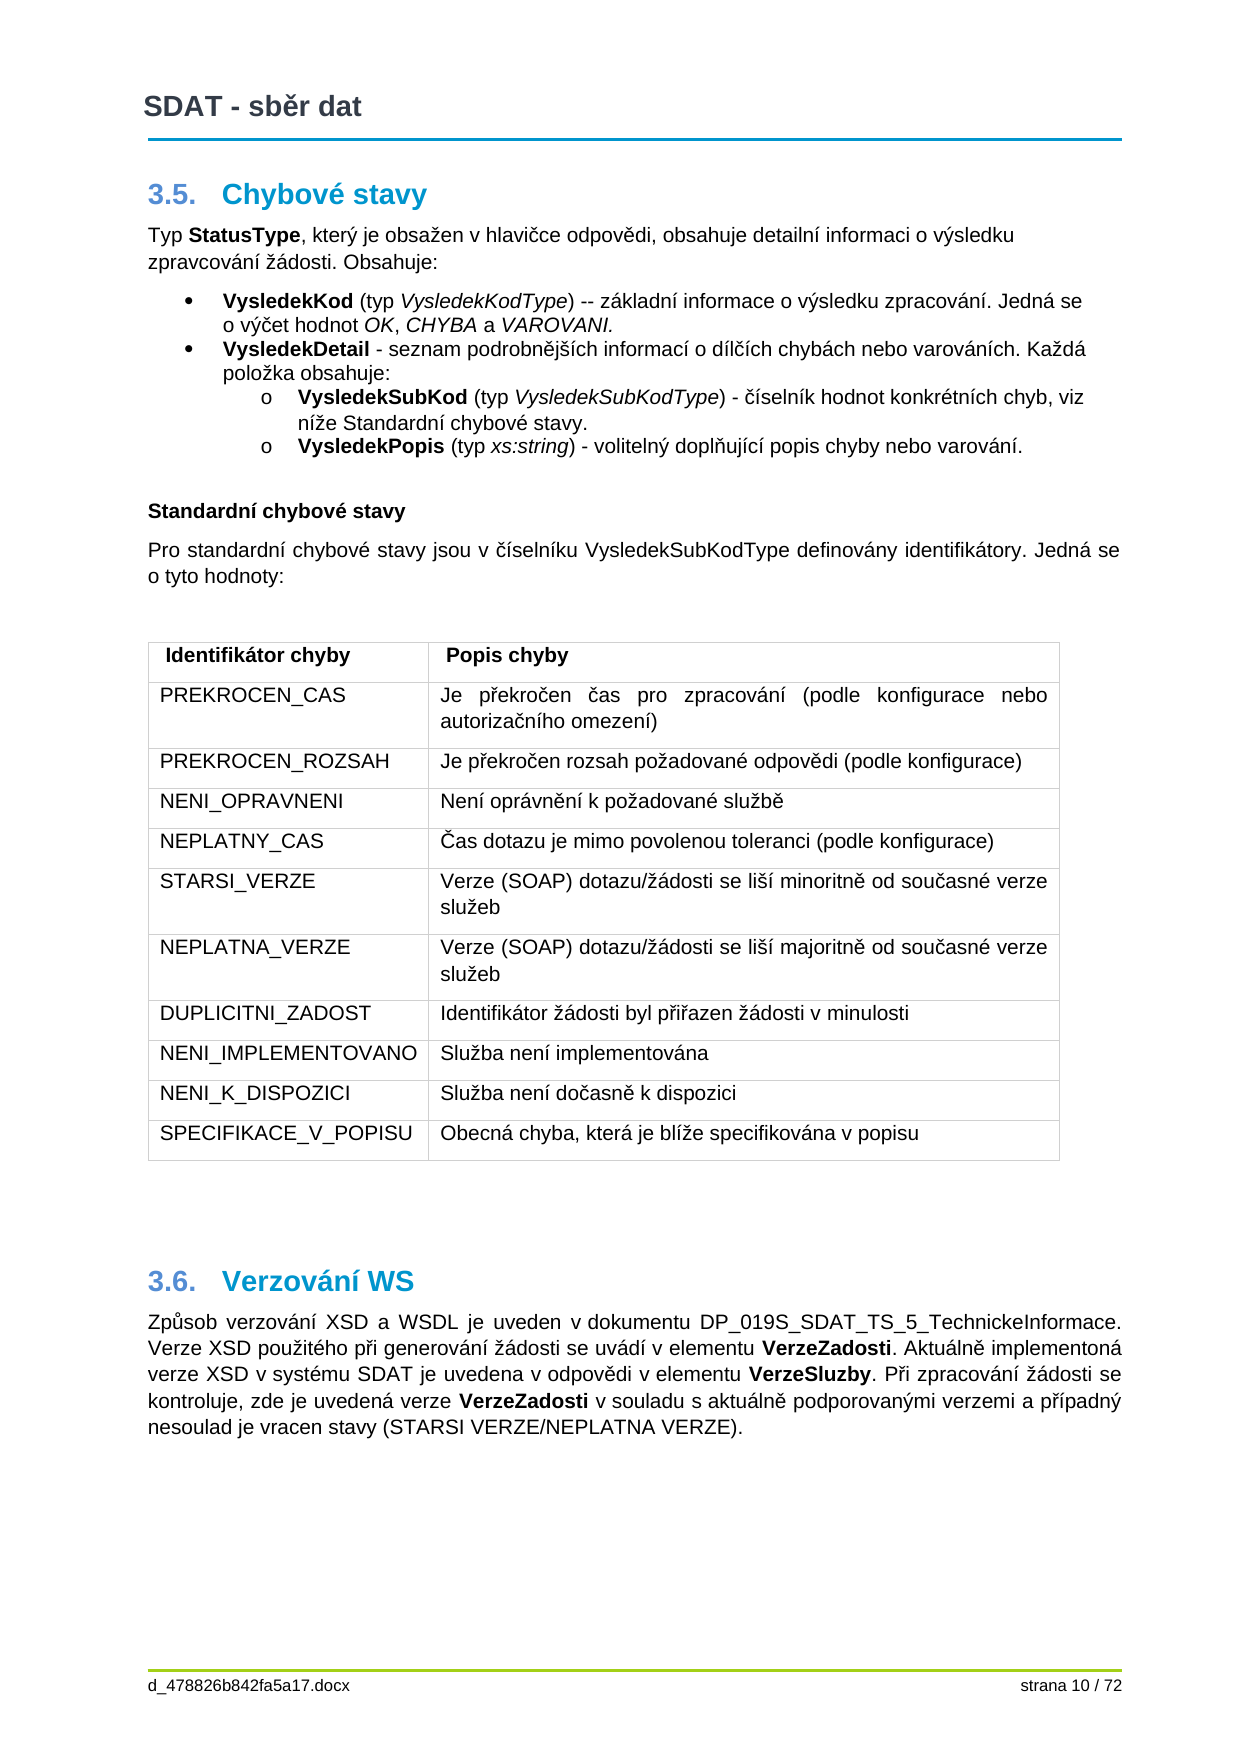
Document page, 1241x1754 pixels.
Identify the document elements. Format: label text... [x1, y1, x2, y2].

table_cell STARSI_VERZE [149, 869, 428, 934]
table_cell PREKROCEN_ROZSAH [149, 749, 428, 788]
subtitle Verzování WS [148, 1263, 1122, 1297]
table_cell NENI_OPRAVNENI [149, 789, 428, 828]
table_cell Služba není implementována [429, 1041, 1059, 1080]
table_cell Obecná chyba, která je blíže specifikována v popisu [429, 1121, 1059, 1160]
text Pro standardní chybové stavy jsou v číselníku VysledekSubKodType definovány identifikátory. Jedná se o tyto hodnoty: [148, 538, 1122, 588]
table_cell PREKROCEN_CAS [149, 683, 428, 748]
text Typ StatusType, který je obsažen v hlavičce odpovědi, obsahuje detailní informaci o výsledku zpravcování žádosti. Obsahuje: [148, 223, 1122, 273]
table_cell Čas dotazu je mimo povolenou toleranci (podle konfigurace) [429, 829, 1059, 868]
table_cell Není oprávnění k požadované službě [429, 789, 1059, 828]
list VysledekSubKod (typ VysledekSubKodType) - číselník hodnot konkrétních chyb, viz níže Standardní chybové stavy. [260, 384, 1122, 434]
table_cell Je překročen rozsah požadované odpovědi (podle konfigurace) [429, 749, 1059, 788]
table_cell Je překročen čas pro zpracování (podle konfigurace nebo autorizačního omezení) [429, 683, 1059, 748]
list VysledekKod (typ VysledekKodType) -- základní informace o výsledku zpracování. Jedná se o výčet hodnot OK, CHYBA a VAROVANI. [185, 288, 1122, 336]
table_header Popis chyby [429, 643, 1059, 682]
table_cell Identifikátor žádosti byl přiřazen žádosti v minulosti [429, 1001, 1059, 1040]
table_cell NEPLATNA_VERZE [149, 935, 428, 1000]
text Způsob verzování XSD a WSDL je uveden v dokumentu DP_019S_SDAT_TS_5_TechnickeInformace. Verze XSD použitého při generování žádosti se uvádí v elementu VerzeZadosti. Aktuálně implementoná verze XSD v systému SDAT je uvedena v odpovědi v elementu VerzeSluzby. Při zpracování žádosti se kontroluje, zde je uvedená verze VerzeZadosti v souladu s aktuálně podporovanými verzemi a případný nesoulad je vracen stavy (STARSI VERZE/NEPLATNA VERZE). [148, 1309, 1122, 1439]
table_cell NEPLATNY_CAS [149, 829, 428, 868]
table_cell Verze (SOAP) dotazu/žádosti se liší majoritně od současné verze služeb [429, 935, 1059, 1000]
subtitle Chybové stavy [148, 177, 1122, 211]
list VysledekPopis (typ xs:string) - volitelný doplňující popis chyby nebo varování. [260, 434, 1122, 460]
table_header Identifikátor chyby [149, 643, 428, 682]
table_cell NENI_IMPLEMENTOVANO [149, 1041, 428, 1080]
list VysledekDetail - seznam podrobnějších informací o dílčích chybách nebo varováních. Každá položka obsahuje: [185, 336, 1122, 384]
text Standardní chybové stavy [148, 499, 1122, 523]
table_cell SPECIFIKACE_V_POPISU [149, 1121, 428, 1160]
table_cell DUPLICITNI_ZADOST [149, 1001, 428, 1040]
table_cell NENI_K_DISPOZICI [149, 1081, 428, 1120]
table_cell Verze (SOAP) dotazu/žádosti se liší minoritně od současné verze služeb [429, 869, 1059, 934]
table_cell Služba není dočasně k dispozici [429, 1081, 1059, 1120]
